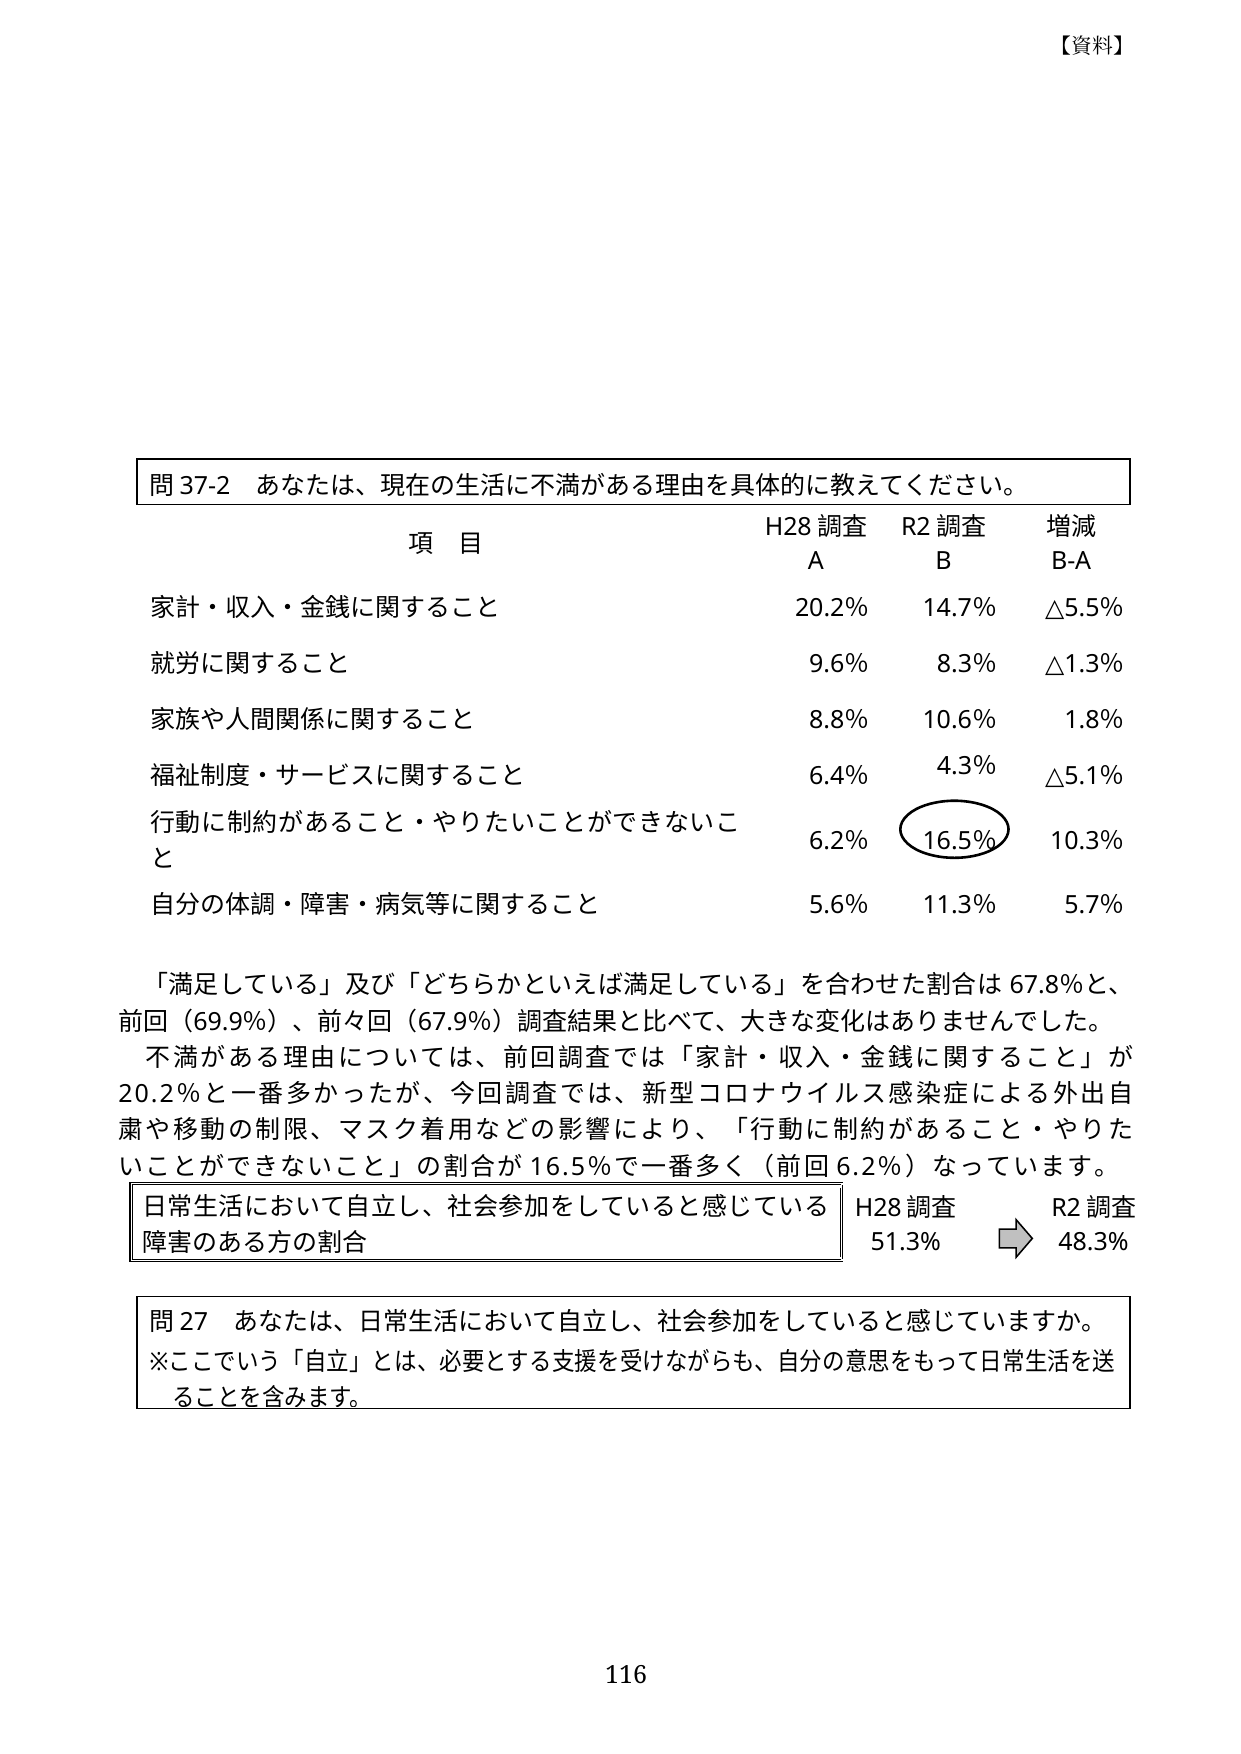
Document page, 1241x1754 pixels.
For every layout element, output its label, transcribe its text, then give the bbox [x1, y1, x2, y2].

table_header H28調査 A [752, 507, 879, 577]
table_cell 10.6％ [880, 690, 1007, 746]
text 「満足している」及び「どちらかといえば満足している」を合わせた割合は67.8％と、前回（69.9％）、前々回（67.9％）調査結果と比べて、大きな変化はありませんでした。 [118, 965, 1134, 1037]
table_cell 行動に制約があること・やりたいことができないこと [139, 802, 752, 874]
table_cell 4.3％ [880, 746, 1007, 802]
table_cell 自分の体調・障害・病気等に関すること [139, 875, 752, 931]
table_header 項 目 [139, 507, 752, 577]
table_header R2調査 B [880, 507, 1007, 577]
table_cell 16.5％ [880, 802, 1007, 874]
table_cell 9.6％ [752, 633, 879, 689]
table_cell 5.7％ [1007, 875, 1135, 931]
table_cell 家族や人間関係に関すること [139, 690, 752, 746]
table_header 日常生活において自立し、社会参加をしていると感じている障害のある方の割合 [131, 1183, 842, 1259]
table_cell 8.8％ [752, 690, 879, 746]
table_cell 5.6％ [752, 875, 879, 931]
table_cell 家計・収入・金銭に関すること [139, 577, 752, 633]
table_cell 10.3％ [1007, 802, 1135, 874]
table_cell △1.3％ [1007, 633, 1135, 689]
table_cell △5.1％ [1007, 746, 1135, 802]
table_header H28調査 51.3% [842, 1182, 969, 1259]
table_cell △5.5％ [1007, 577, 1135, 633]
table_header R2調査 48.3% [1028, 1182, 1159, 1259]
table_cell 6.2％ [752, 802, 879, 874]
table_cell 11.3％ [880, 875, 1007, 931]
table_cell 8.3％ [880, 633, 1007, 689]
table_cell 福祉制度・サービスに関すること [139, 746, 752, 802]
table_cell 1.8％ [1007, 690, 1135, 746]
table_header [969, 1182, 1027, 1259]
table_cell 6.4％ [752, 746, 879, 802]
table_cell 14.7％ [880, 577, 1007, 633]
table_cell 就労に関すること [139, 633, 752, 689]
text 不満がある理由については、前回調査では「家計・収入・金銭に関すること」が20.2％と一番多かったが、今回調査では、新型コロナウイルス感染症による外出自粛や移動の制限、マスク着用などの影響により、「行動に制約があること・やりたいことができないこと」の割合が16.5％で一番多く（前回6.2％）なっています。 [118, 1037, 1134, 1182]
table_header 増減 B-A [1007, 507, 1135, 577]
table_cell 20.2％ [752, 577, 879, 633]
